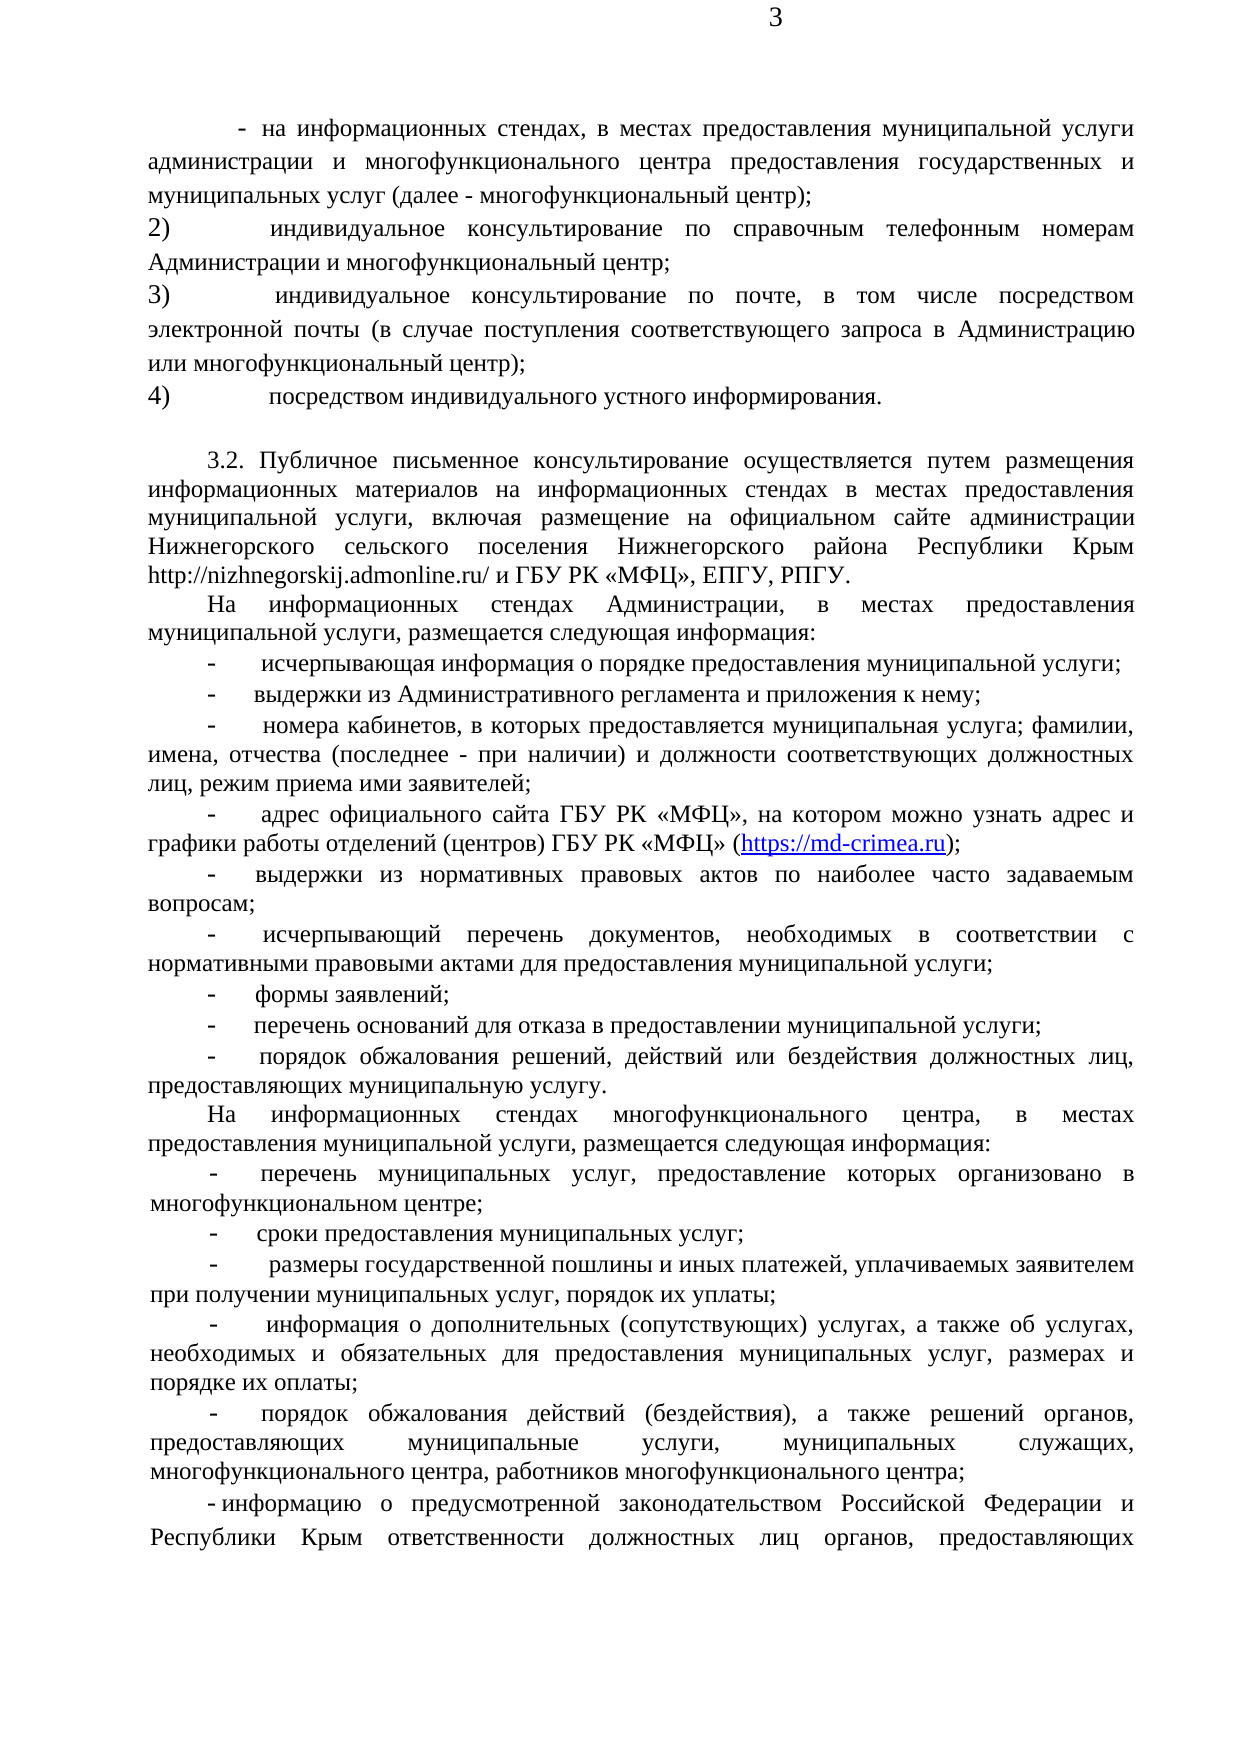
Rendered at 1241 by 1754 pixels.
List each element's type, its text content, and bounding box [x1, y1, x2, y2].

list порядок обжалования решений, действий или бездействия должностных лиц, предоставляющих муниципальную услугу. [148, 1039, 1135, 1099]
list посредством индивидуального устного информирования. [148, 378, 1137, 411]
list выдержки из нормативных правовых актов по наиболее часто задаваемым вопросам; [148, 857, 1135, 917]
list адрес официального сайта ГБУ РК «МФЦ», на котором можно узнать адрес и графики работы отделений (центров) ГБУ РК «МФЦ» (https://md-crimea.ru); [148, 797, 1135, 857]
list исчерпывающая информация о порядке предоставления муниципальной услуги; [148, 646, 1135, 677]
text 3.2. Публичное письменное консультирование осуществляется путем размещения информационных материалов на информационных стендах в местах предоставления муниципальной услуги, включая размещение на официальном сайте администрации Нижнегорского сельского поселения Нижнегорского района Республики Крым http://nizhnegorskij.admonline.ru/ и ГБУ РК «МФЦ», ЕПГУ, РПГУ. [148, 445, 1135, 589]
list размеры государственной пошлины и иных платежей, уплачиваемых заявителем при получении муниципальных услуг, порядок их уплаты; [150, 1247, 1135, 1307]
list выдержки из Административного регламента и приложения к нему; [148, 677, 1137, 708]
list информация о дополнительных (сопутствующих) услугах, а также об услугах, необходимых и обязательных для предоставления муниципальных услуг, размерах и порядке их оплаты; [150, 1307, 1135, 1396]
text На информационных стендах многофункционального центра, в местах предоставления муниципальной услуги, размещается следующая информация: [148, 1099, 1135, 1156]
list перечень оснований для отказа в предоставлении муниципальной услуги; [148, 1008, 1137, 1039]
list перечень муниципальных услуг, предоставление которых организовано в многофункциональном центре; [150, 1156, 1135, 1216]
list исчерпывающий перечень документов, необходимых в соответствии с нормативными правовыми актами для предоставления муниципальной услуги; [148, 917, 1135, 977]
list номера кабинетов, в которых предоставляется муниципальная услуга; фамилии, имена, отчества (последнее - при наличии) и должности соответствующих должностных лиц, режим приема ими заявителей; [148, 708, 1135, 797]
list индивидуальное консультирование по почте, в том числе посредством электронной почты (в случае поступления соответствующего запроса в Администрацию или многофункциональный центр); [148, 277, 1135, 378]
text На информационных стендах Администрации, в местах предоставления муниципальной услуги, размещается следующая информация: [148, 589, 1135, 646]
list порядок обжалования действий (бездействия), а также решений органов, предоставляющих муниципальные услуги, муниципальных служащих, многофункционального центра, работников многофункционального центра; [150, 1396, 1135, 1485]
list на информационных стендах, в местах предоставления муниципальной услуги администрации и многофункционального центра предоставления государственных и муниципальных услуг (далее - многофункциональный центр); [148, 109, 1135, 210]
list индивидуальное консультирование по справочным телефонным номерам Администрации и многофункциональный центр; [148, 210, 1135, 277]
list сроки предоставления муниципальных услуг; [150, 1216, 1137, 1247]
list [150, 1485, 1135, 1552]
list формы заявлений; [148, 977, 1137, 1008]
